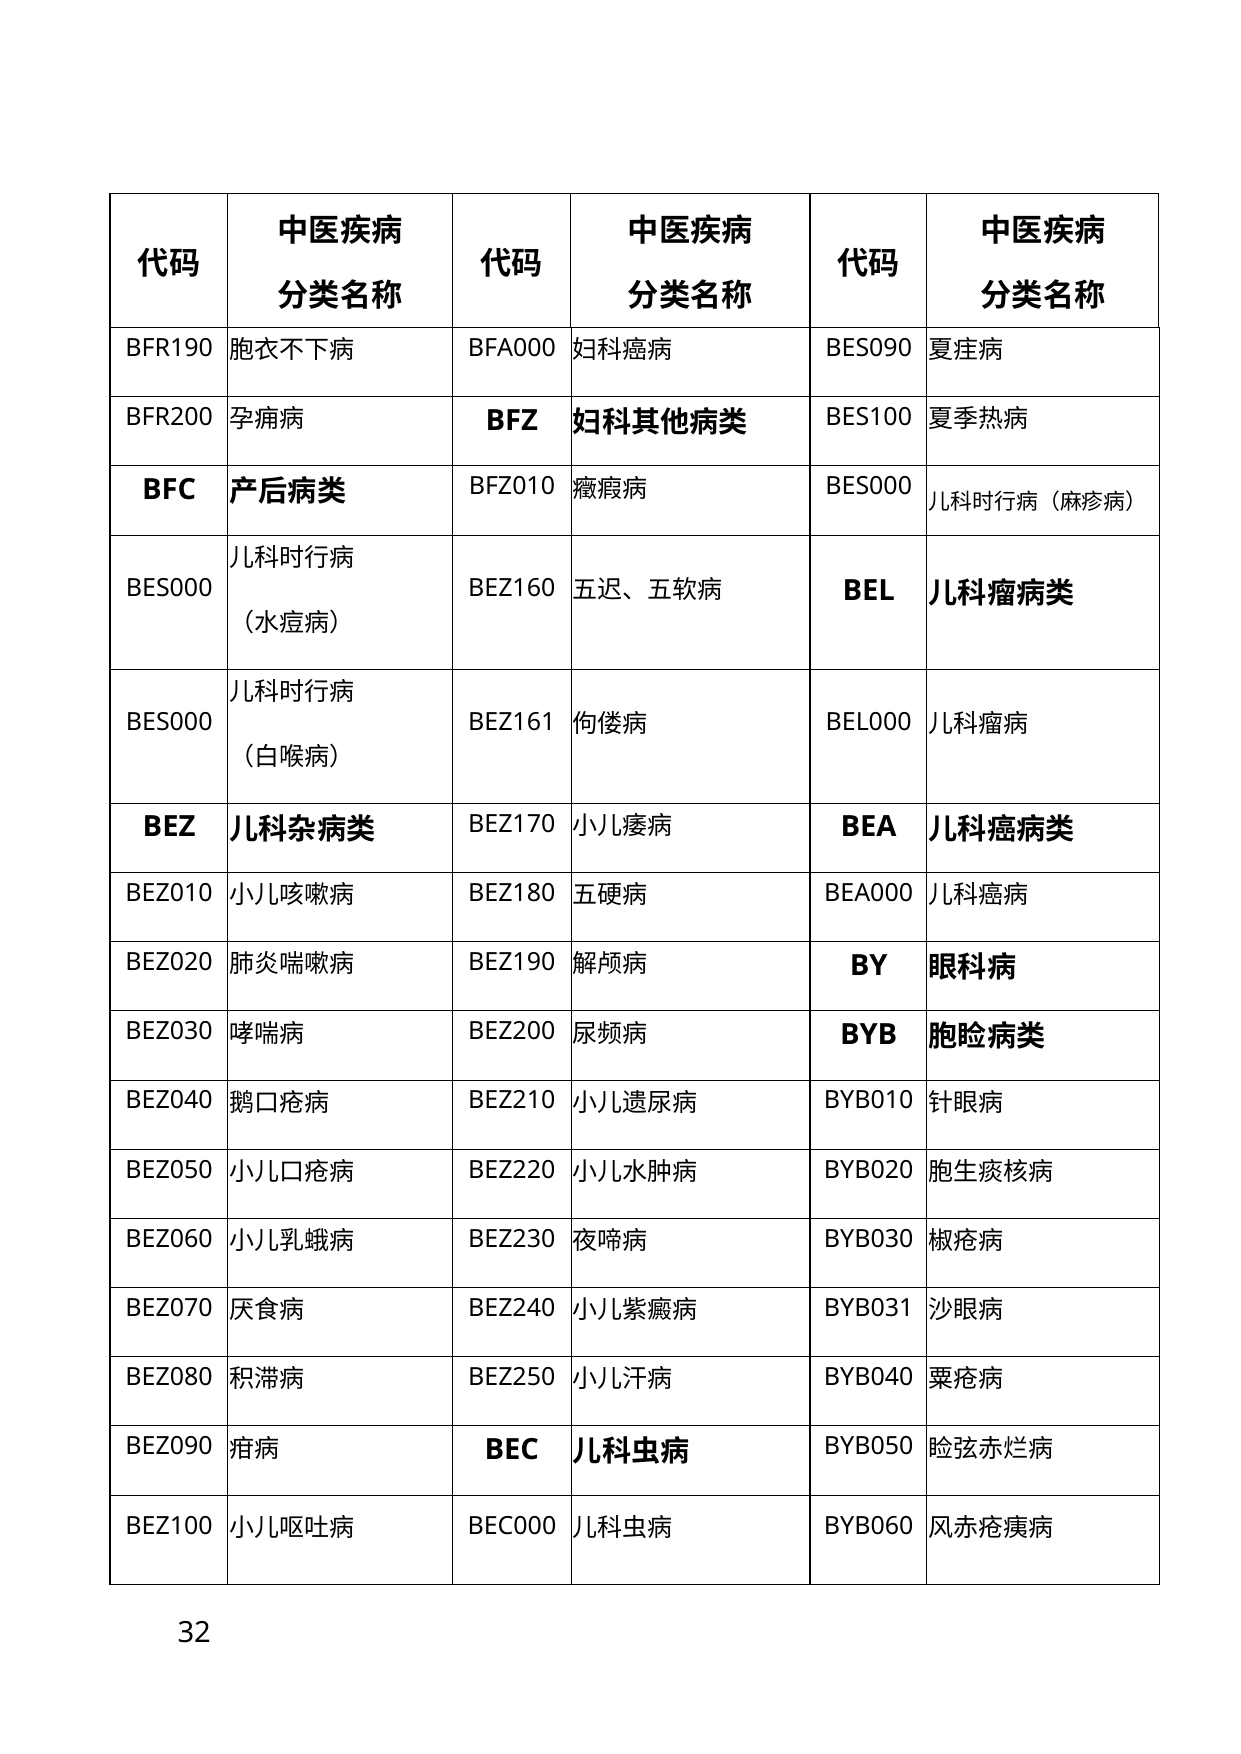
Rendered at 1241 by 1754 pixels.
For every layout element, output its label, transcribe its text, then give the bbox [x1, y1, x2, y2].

table_cell 睑弦赤烂病 [927, 1426, 1159, 1494]
table_cell 厌食病 [228, 1288, 452, 1356]
table_cell 五迟、五软病 [572, 536, 809, 669]
table_cell 佝偻病 [572, 670, 809, 803]
table_cell 眼科病 [927, 942, 1159, 1010]
table_cell BEZ [111, 804, 227, 872]
table_header 中医疾病 分类名称 [927, 194, 1158, 327]
table_cell BEZ100 [111, 1496, 227, 1584]
table_cell BEZ080 [111, 1357, 227, 1425]
table_cell 小儿口疮病 [228, 1150, 452, 1218]
table_cell BEA [811, 804, 926, 872]
table_cell BFR190 [111, 328, 227, 396]
table_cell 儿科瘤病类 [927, 536, 1159, 669]
table_cell BEZ170 [453, 804, 571, 872]
table_cell BEZ060 [111, 1219, 227, 1287]
table_cell 哮喘病 [228, 1011, 452, 1079]
table_cell BEZ070 [111, 1288, 227, 1356]
table_cell BES000 [811, 466, 926, 534]
table_cell BEZ250 [453, 1357, 571, 1425]
table_cell 儿科瘤病 [927, 670, 1159, 803]
table_cell 小儿汗病 [572, 1357, 809, 1425]
table_cell BYB040 [811, 1357, 926, 1425]
table_cell BEZ020 [111, 942, 227, 1010]
table_cell 妇科癌病 [572, 328, 809, 396]
table_cell 粟疮病 [927, 1357, 1159, 1425]
table_cell 儿科时行病 （水痘病） [228, 536, 452, 669]
table_header 代码 [811, 194, 926, 327]
table_cell 五硬病 [572, 873, 809, 941]
table_cell 胞衣不下病 [228, 328, 452, 396]
table_cell BYB010 [811, 1081, 926, 1149]
table_cell 妇科其他病类 [572, 397, 809, 465]
table_header 代码 [453, 194, 570, 327]
table_cell 产后病类 [228, 466, 452, 534]
table_cell BEZ180 [453, 873, 571, 941]
table_cell 疳病 [228, 1426, 452, 1494]
table_cell 儿科时行病（麻疹病） [927, 466, 1159, 534]
table_cell BFA000 [453, 328, 571, 396]
table_cell 小儿遗尿病 [572, 1081, 809, 1149]
table_cell 鹅口疮病 [228, 1081, 452, 1149]
table_header 代码 [111, 194, 227, 327]
table_cell 椒疮病 [927, 1219, 1159, 1287]
table_cell 夜啼病 [572, 1219, 809, 1287]
table_cell 儿科时行病 （白喉病） [228, 670, 452, 803]
table_cell 小儿咳嗽病 [228, 873, 452, 941]
table_cell BES100 [811, 397, 926, 465]
table_cell BEZ210 [453, 1081, 571, 1149]
table_cell 癥瘕病 [572, 466, 809, 534]
table_cell 孕痈病 [228, 397, 452, 465]
table_cell BEZ030 [111, 1011, 227, 1079]
table_cell 夏疰病 [927, 328, 1159, 396]
table_cell 胞睑病类 [927, 1011, 1159, 1079]
table_cell BYB060 [811, 1496, 926, 1584]
table_cell 夏季热病 [927, 397, 1159, 465]
table_cell 儿科虫病 （小儿蛔虫病） [572, 1496, 809, 1584]
table_cell BY [811, 942, 926, 1010]
table_cell BES090 [811, 328, 926, 396]
table_cell 积滞病 [228, 1357, 452, 1425]
table_cell BEZ040 [111, 1081, 227, 1149]
table_cell BEC000 [453, 1496, 571, 1584]
table_cell 儿科虫病 [572, 1426, 809, 1494]
table_cell 针眼病 [927, 1081, 1159, 1149]
table_cell 尿频病 [572, 1011, 809, 1079]
table_cell BEZ090 [111, 1426, 227, 1494]
table_cell BFR200 [111, 397, 227, 465]
table_cell BEZ240 [453, 1288, 571, 1356]
table_cell BEZ220 [453, 1150, 571, 1218]
table_cell BFZ [453, 397, 571, 465]
table_cell 儿科癌病 [927, 873, 1159, 941]
table_cell BYB030 [811, 1219, 926, 1287]
table_cell 风赤疮痍病 [927, 1496, 1159, 1584]
table_cell BEC [453, 1426, 571, 1494]
table_cell 解颅病 [572, 942, 809, 1010]
table_cell BEZ160 [453, 536, 571, 669]
table_cell 儿科癌病类 [927, 804, 1159, 872]
table_cell BYB031 [811, 1288, 926, 1356]
table_cell BEZ161 [453, 670, 571, 803]
table_cell BEA000 [811, 873, 926, 941]
table_cell BFZ010 [453, 466, 571, 534]
table_cell BEZ050 [111, 1150, 227, 1218]
table_cell 小儿痿病 [572, 804, 809, 872]
table_cell BYB [811, 1011, 926, 1079]
table_cell BEZ190 [453, 942, 571, 1010]
table_header 中医疾病 分类名称 [228, 194, 452, 327]
table_cell BEZ230 [453, 1219, 571, 1287]
table_cell 小儿呕吐病 [228, 1496, 452, 1584]
table_cell 小儿紫癜病 [572, 1288, 809, 1356]
table_cell BYB020 [811, 1150, 926, 1218]
table_cell BEZ010 [111, 873, 227, 941]
table_cell 儿科杂病类 [228, 804, 452, 872]
table_cell BES000 [111, 536, 227, 669]
table_cell 小儿水肿病 [572, 1150, 809, 1218]
table_cell 沙眼病 [927, 1288, 1159, 1356]
table_cell 肺炎喘嗽病 [228, 942, 452, 1010]
table_cell BFC [111, 466, 227, 534]
table_cell BEL [811, 536, 926, 669]
table_cell 胞生痰核病 [927, 1150, 1159, 1218]
table_cell BYB050 [811, 1426, 926, 1494]
table_cell BES000 [111, 670, 227, 803]
table_header 中医疾病 分类名称 [571, 194, 809, 327]
table_cell BEZ200 [453, 1011, 571, 1079]
table_cell BEL000 [811, 670, 926, 803]
table_cell 小儿乳蛾病 [228, 1219, 452, 1287]
